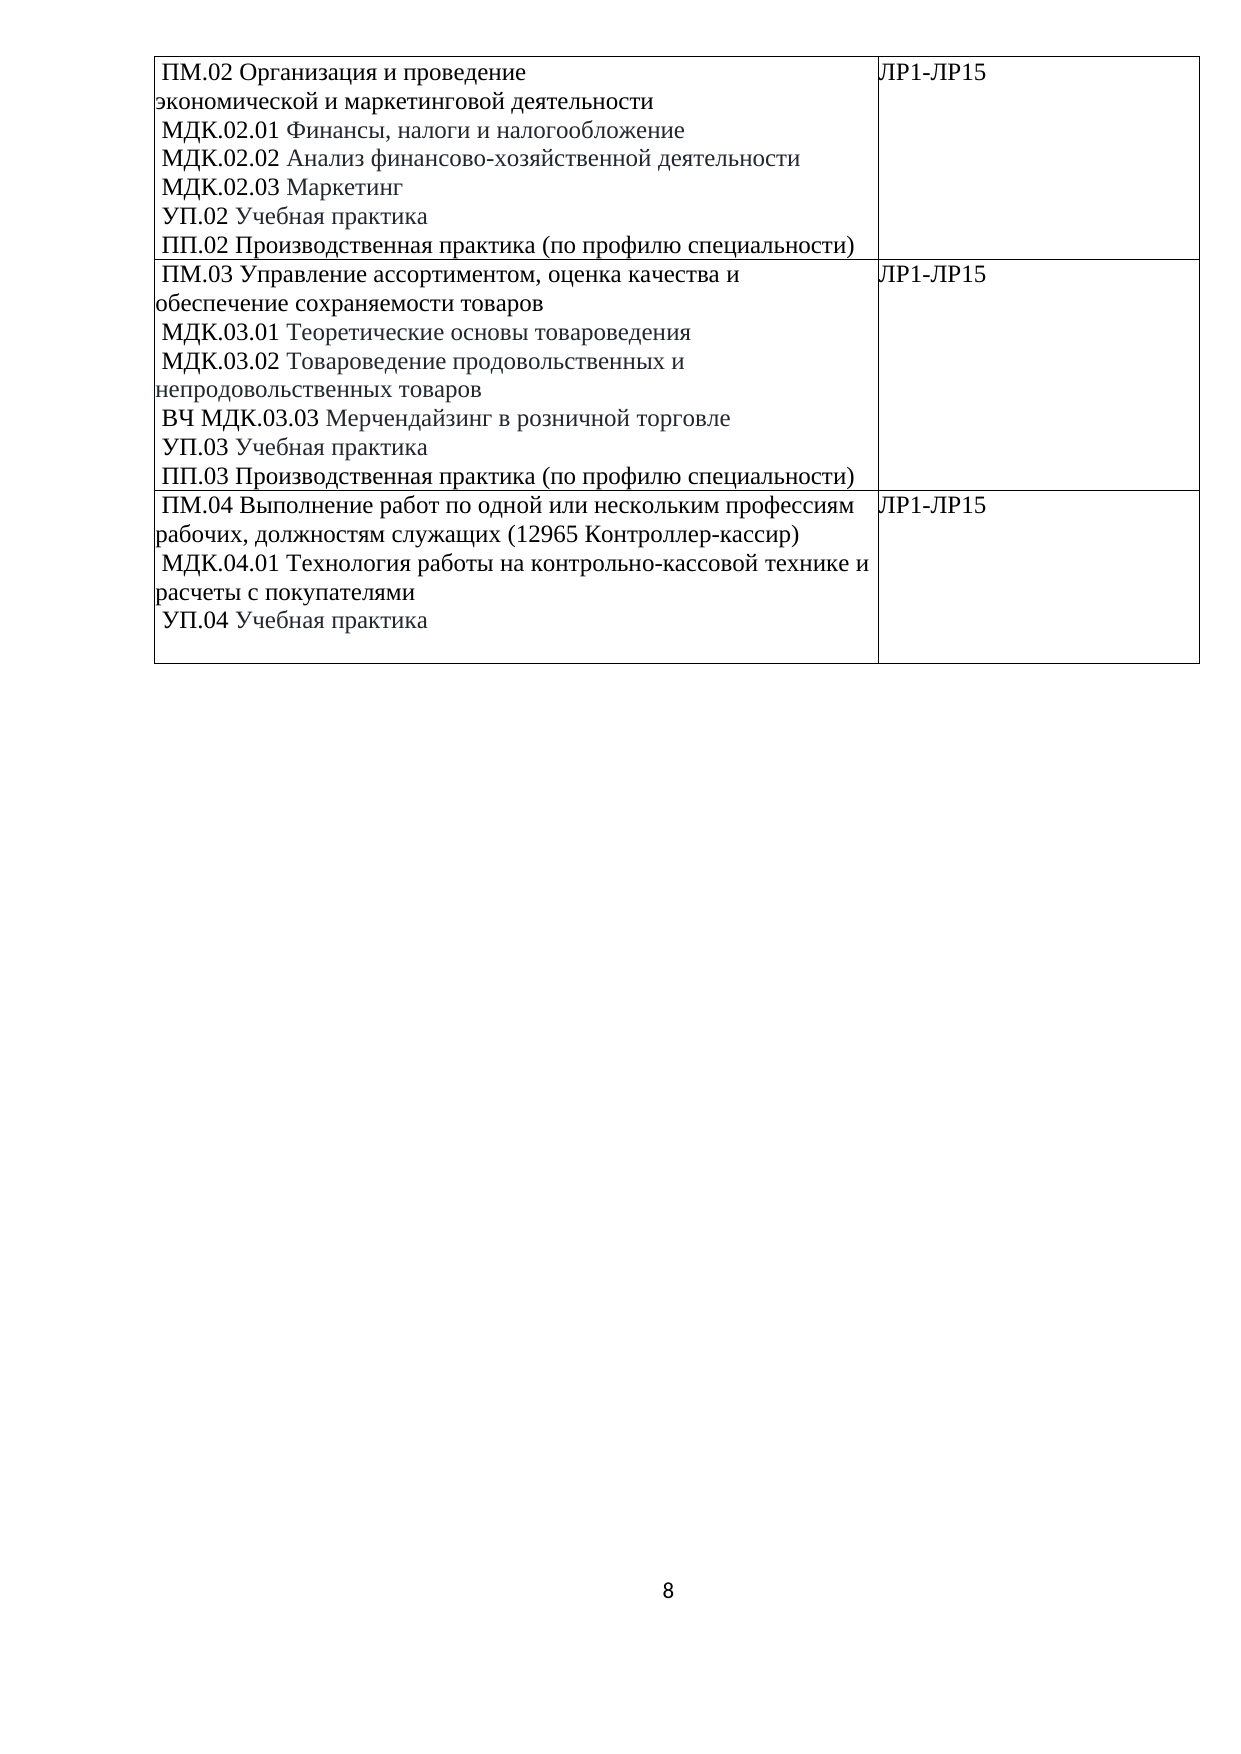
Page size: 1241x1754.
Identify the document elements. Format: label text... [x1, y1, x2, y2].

table_cell ЛР1-ЛР15 [879, 491, 1199, 663]
table_cell ЛР1-ЛР15 [879, 57, 1199, 258]
table_cell ЛР1-ЛР15 [879, 260, 1199, 489]
table_cell ПМ.04 Выполнение работ по одной или нескольким профессиям рабочих, должностям служащих (12965 Контроллер-кассир) МДК.04.01 Технология работы на контрольно-кассовой технике и расчеты с покупателями УП.04 Учебная практика [155, 491, 878, 663]
table_cell ПМ.03 Управление ассортиментом, оценка качества и обеспечение сохраняемости товаров МДК.03.01 Теоретические основы товароведения МДК.03.02 Товароведение продовольственных и непродовольственных товаров ВЧ МДК.03.03 Мерчендайзинг в розничной торговле УП.03 Учебная практика ПП.03 Производственная практика (по профилю специальности) [155, 260, 878, 489]
table_cell ПМ.02 Организация и проведение экономической и маркетинговой деятельности МДК.02.01 Финансы, налоги и налогообложение МДК.02.02 Анализ финансово-хозяйственной деятельности МДК.02.03 Маркетинг УП.02 Учебная практика ПП.02 Производственная практика (по профилю специальности) [155, 57, 878, 258]
